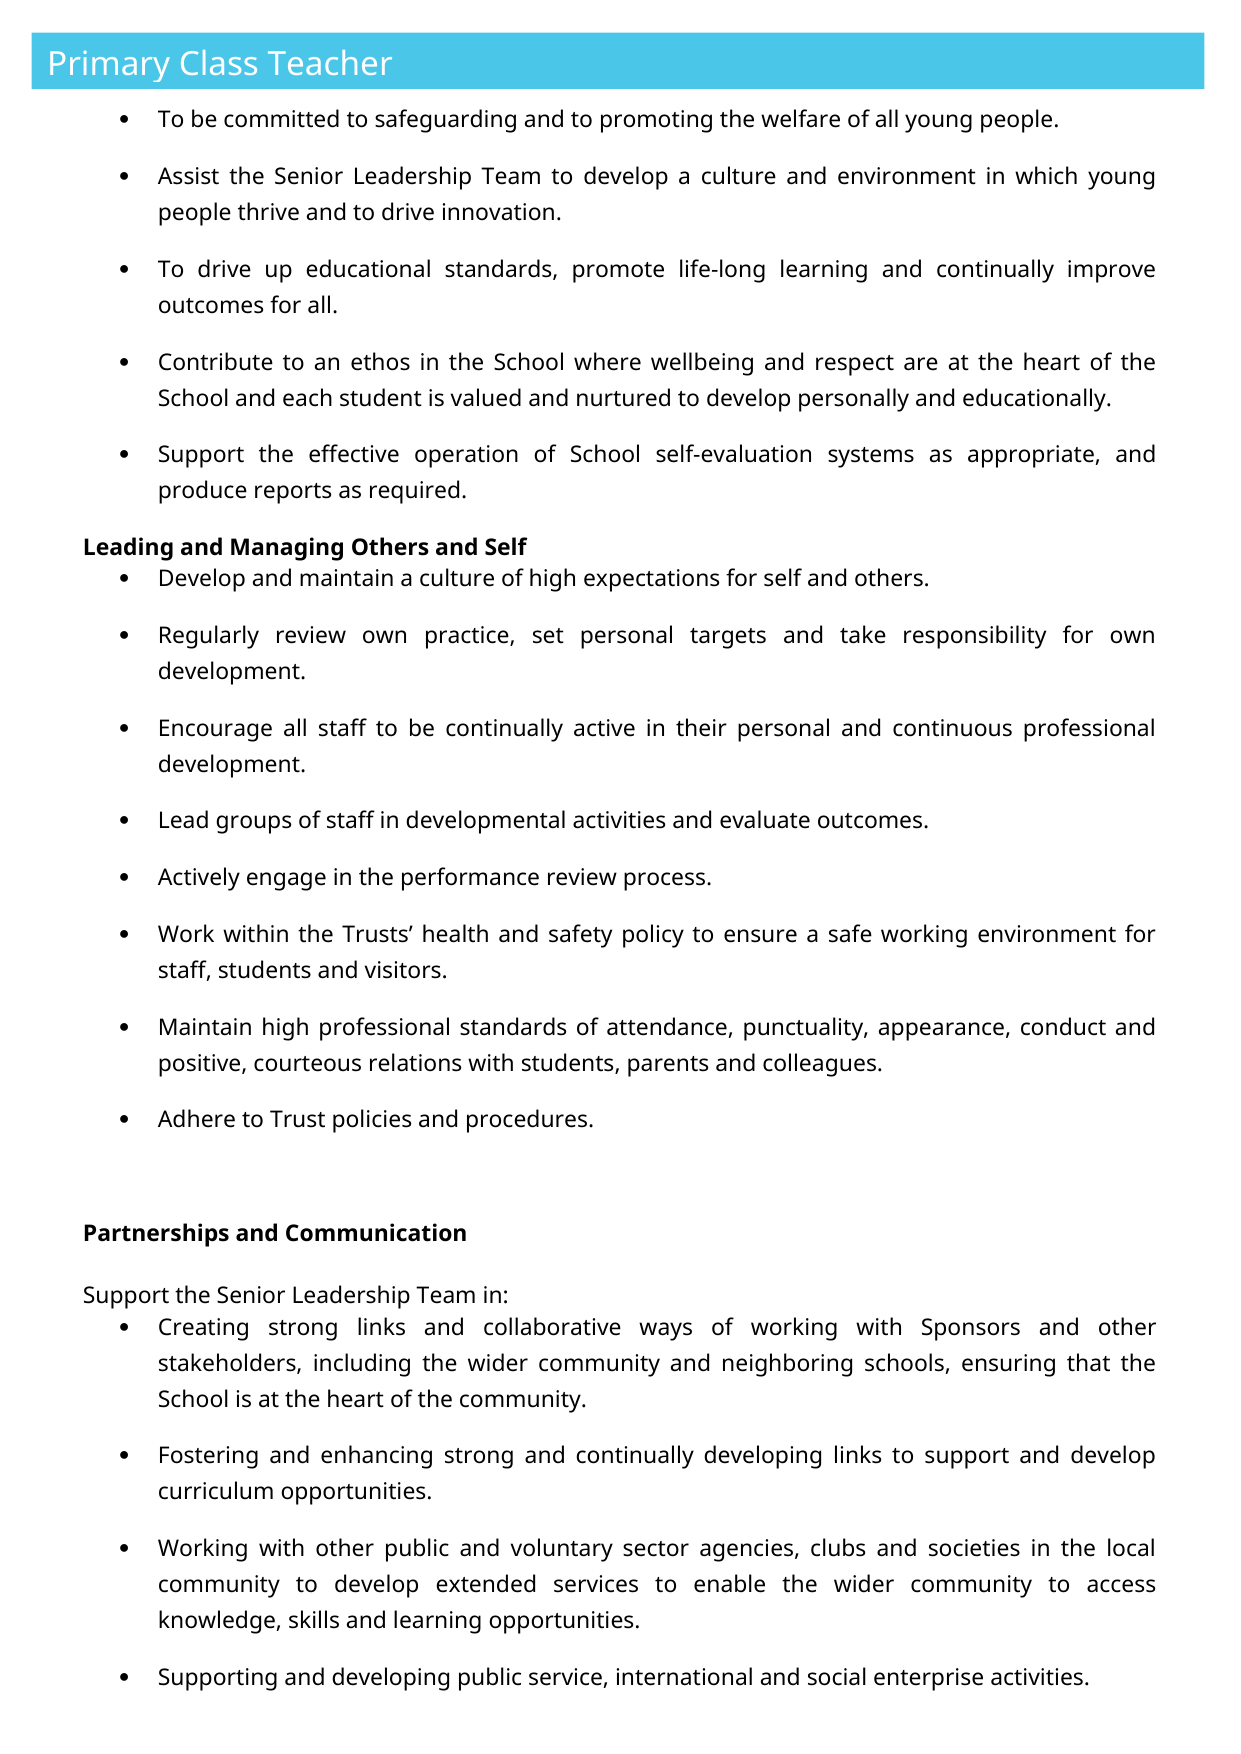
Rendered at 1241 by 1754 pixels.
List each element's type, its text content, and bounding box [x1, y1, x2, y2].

list Supporting and developing public service, international and social enterprise activities. [120, 1661, 1157, 1692]
text Partnerships and Communication [83, 1217, 1157, 1248]
list Maintain high professional standards of attendance, punctuality, appearance, conduct and positive, courteous relations with students, parents and colleagues. [120, 1011, 1157, 1078]
list To be committed to safeguarding and to promoting the welfare of all young people. [120, 103, 1157, 135]
list Assist the Senior Leadership Team to develop a culture and environment in which young people thrive and to drive innovation. [120, 160, 1157, 227]
text Leading and Managing Others and Self [83, 531, 1157, 562]
list Regularly review own practice, set personal targets and take responsibility for own development. [120, 619, 1157, 686]
list Actively engage in the performance review process. [120, 861, 1157, 892]
list Creating strong links and collaborative ways of working with Sponsors and other stakeholders, including the wider community and neighboring schools, ensuring that the School is at the heart of the community. [120, 1311, 1157, 1414]
list Contribute to an ethos in the School where wellbeing and respect are at the heart of the School and each student is valued and nurtured to develop personally and educationally. [120, 346, 1157, 413]
list Encourage all staff to be continually active in their personal and continuous professional development. [120, 712, 1157, 779]
list Fostering and enhancing strong and continually developing links to support and develop curriculum opportunities. [120, 1439, 1157, 1507]
list Work within the Trusts’ health and safety policy to ensure a safe working environment for staff, students and visitors. [120, 918, 1157, 985]
list Support the effective operation of School self-evaluation systems as appropriate, and produce reports as required. [120, 438, 1157, 506]
list Working with other public and voluntary sector agencies, clubs and societies in the local community to develop extended services to enable the wider community to access knowledge, skills and learning opportunities. [120, 1532, 1157, 1635]
list Lead groups of staff in developmental activities and evaluate outcomes. [120, 804, 1157, 836]
list Develop and maintain a culture of high expectations for self and others. [120, 562, 1157, 593]
list Adhere to Trust policies and procedures. [120, 1103, 1157, 1135]
list To drive up educational standards, promote life-long learning and continually improve outcomes for all. [120, 253, 1157, 320]
text Support the Senior Leadership Team in: [83, 1279, 1157, 1311]
